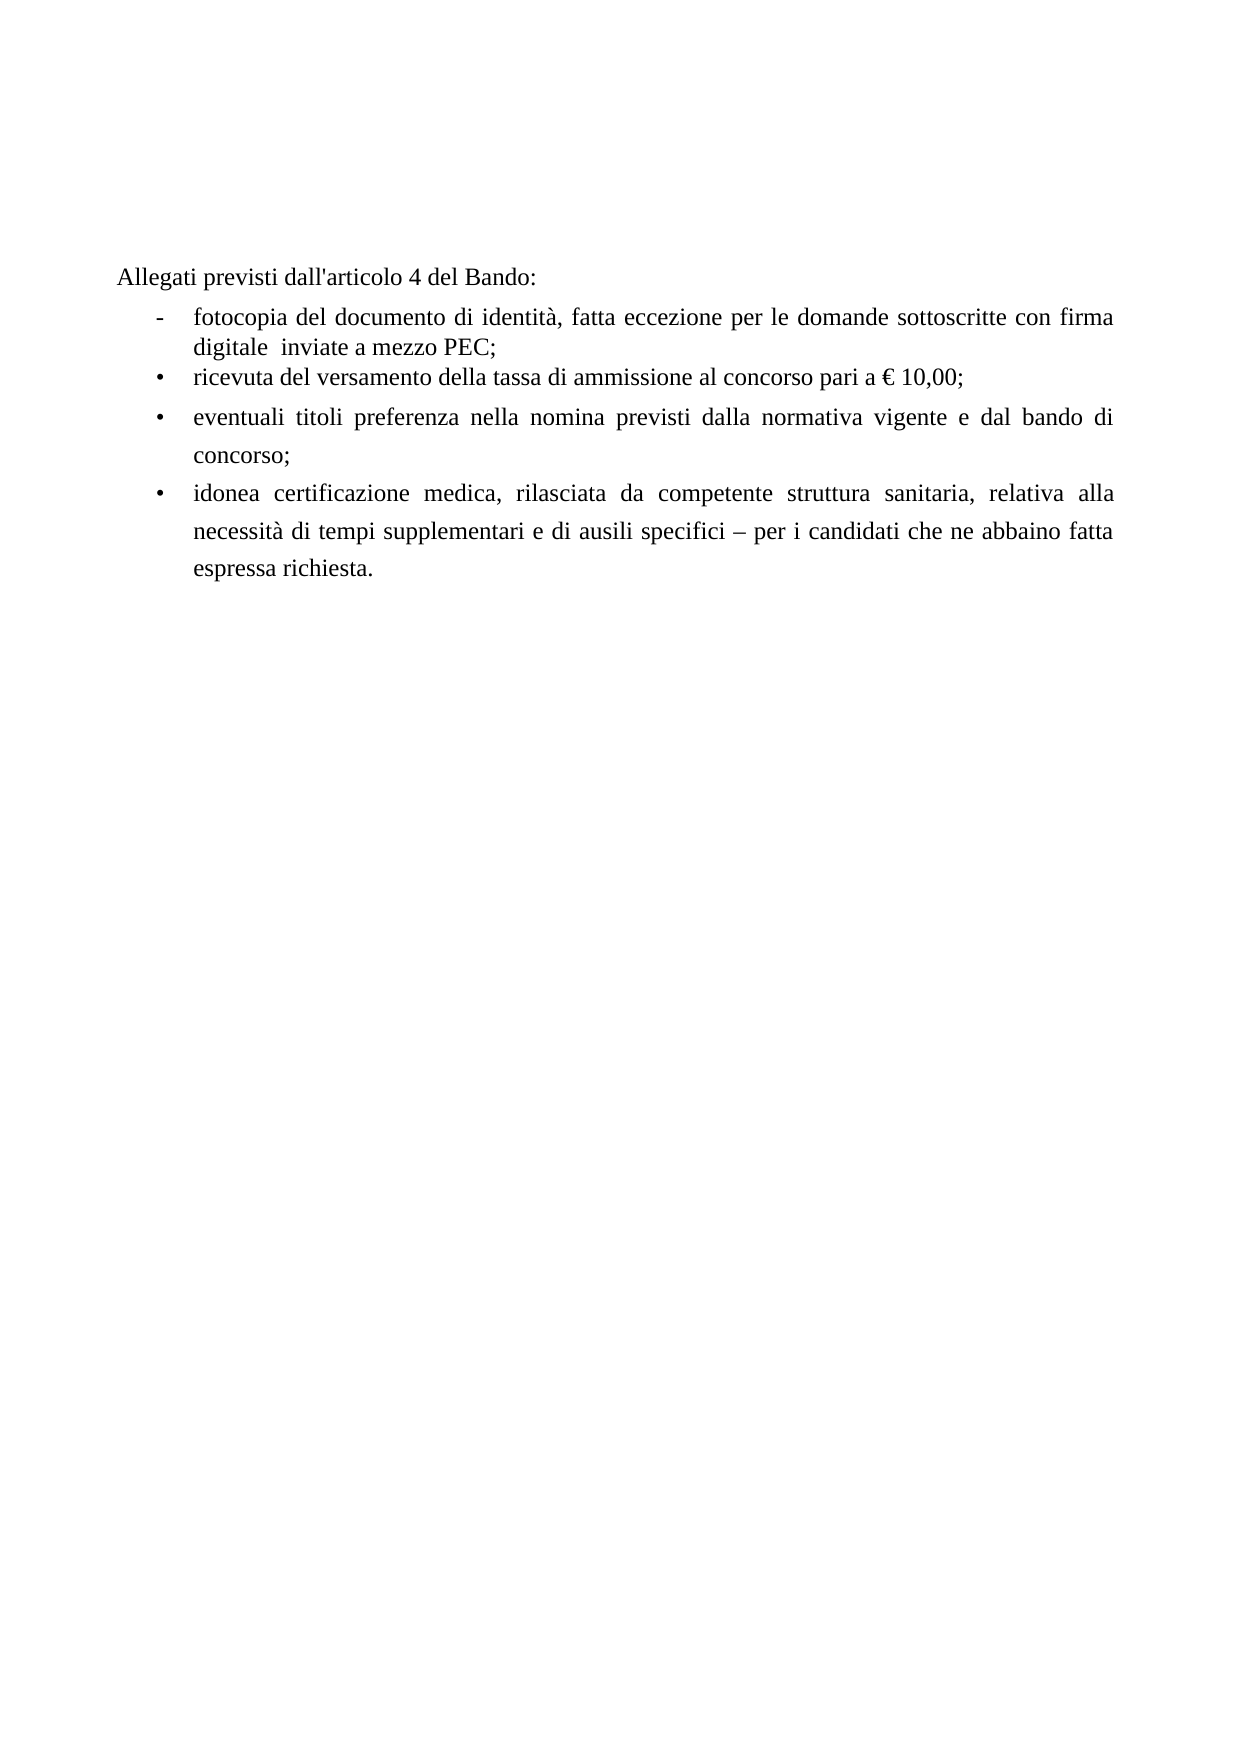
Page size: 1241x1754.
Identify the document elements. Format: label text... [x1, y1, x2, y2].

text Allegati previsti dall'articolo 4 del Bando: [116, 262, 1115, 291]
list fotocopia del documento di identità, fatta eccezione per le domande sottoscritte con firma digitale inviate a mezzo PEC; [156, 302, 1115, 360]
list idonea certificazione medica, rilasciata da competente struttura sanitaria, relativa alla necessità di tempi supplementari e di ausili specifici – per i candidati che ne abbaino fatta espressa richiesta. [156, 478, 1115, 582]
list eventuali titoli preferenza nella nomina previsti dalla normativa vigente e dal bando di concorso; [156, 402, 1115, 469]
list ricevuta del versamento della tassa di ammissione al concorso pari a € 10,00; [156, 362, 1115, 390]
